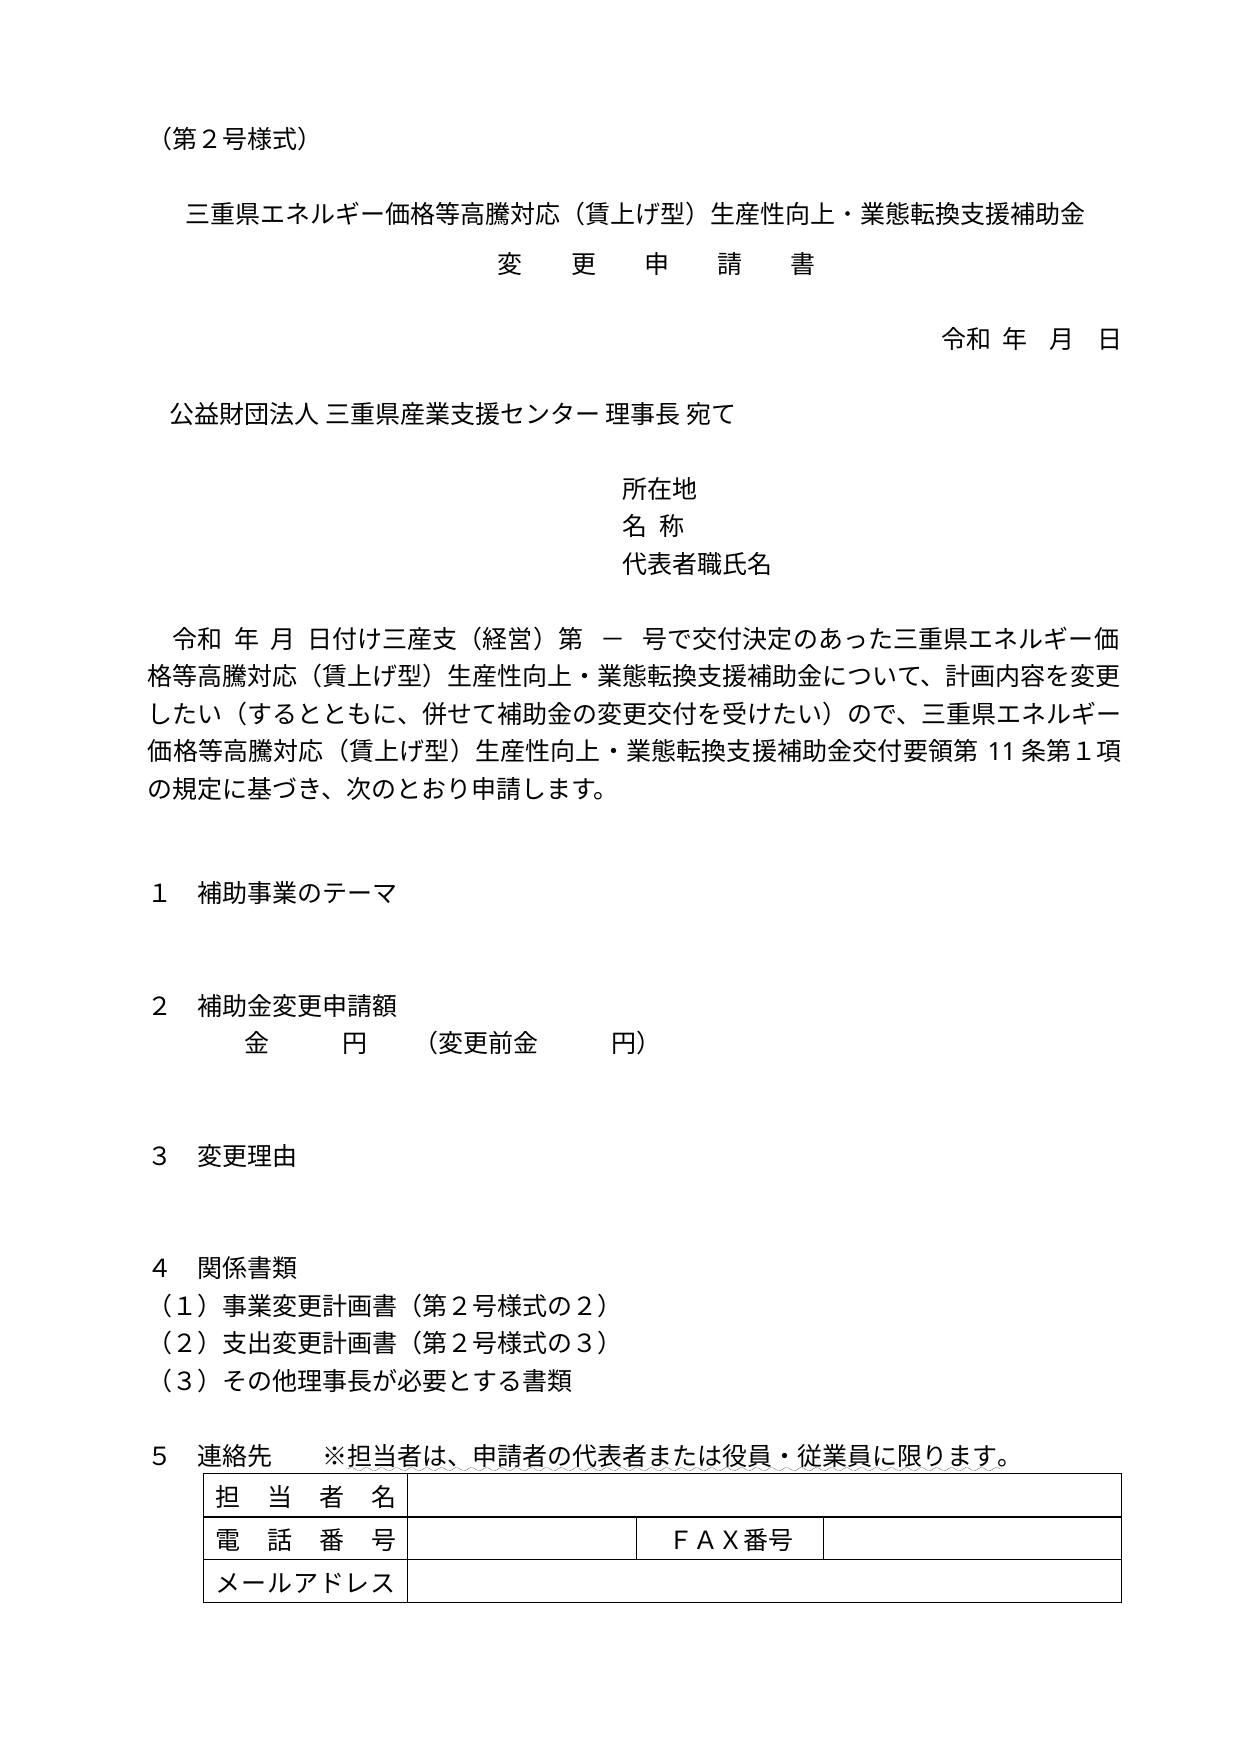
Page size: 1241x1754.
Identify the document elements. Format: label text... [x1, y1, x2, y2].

text ４ 関係書類 [148, 1248, 1122, 1285]
table_cell [408, 1560, 1121, 1602]
text 代表者職氏名 [148, 543, 1122, 581]
text 令和 年 月 日 [148, 318, 1122, 356]
text １ 補助事業のテーマ [148, 873, 1122, 910]
text 所在地 [148, 468, 1122, 506]
text 公益財団法人 三重県産業支援センター 理事長 宛て [169, 393, 1122, 431]
text ３ 変更理由 [148, 1135, 1122, 1173]
text （２）支出変更計画書（第２号様式の３） [148, 1323, 1122, 1360]
text （３）その他理事長が必要とする書類 [148, 1360, 1122, 1398]
text （１）事業変更計画書（第２号様式の２） [148, 1285, 1122, 1323]
table_cell [408, 1518, 636, 1559]
text 令和 年 月 日付け三産支（経営）第 － 号で交付決定のあった三重県エネルギー価格等高騰対応（賃上げ型）生産性向上・業態転換支援補助金について、計画内容を変更したい（するとともに、併せて補助金の変更交付を受けたい）ので、三重県エネルギー価格等高騰対応（賃上げ型）生産性向上・業態転換支援補助金交付要領第11条第１項の規定に基づき、次のとおり申請します。 [148, 618, 1122, 806]
text 名 称 [148, 506, 1122, 543]
table_cell ＦＡＸ番号 [637, 1518, 823, 1559]
text 三重県エネルギー価格等高騰対応（賃上げ型）生産性向上・業態転換支援補助金 [148, 193, 1122, 231]
table_cell メールアドレス [204, 1560, 407, 1602]
table_cell [824, 1518, 1121, 1559]
text ５ 連絡先 ※担当者は、申請者の代表者または役員・従業員に限ります。 [148, 1435, 1122, 1473]
text 変更申請書 [498, 243, 816, 281]
table_header [408, 1474, 1121, 1516]
text （第２号様式） [148, 118, 1122, 156]
text ２ 補助金変更申請額 [148, 985, 1122, 1023]
table_cell 電話番号 [204, 1518, 407, 1559]
table_header 担当者名 [204, 1474, 407, 1516]
text 金 円 （変更前金 円） [169, 1023, 1122, 1060]
